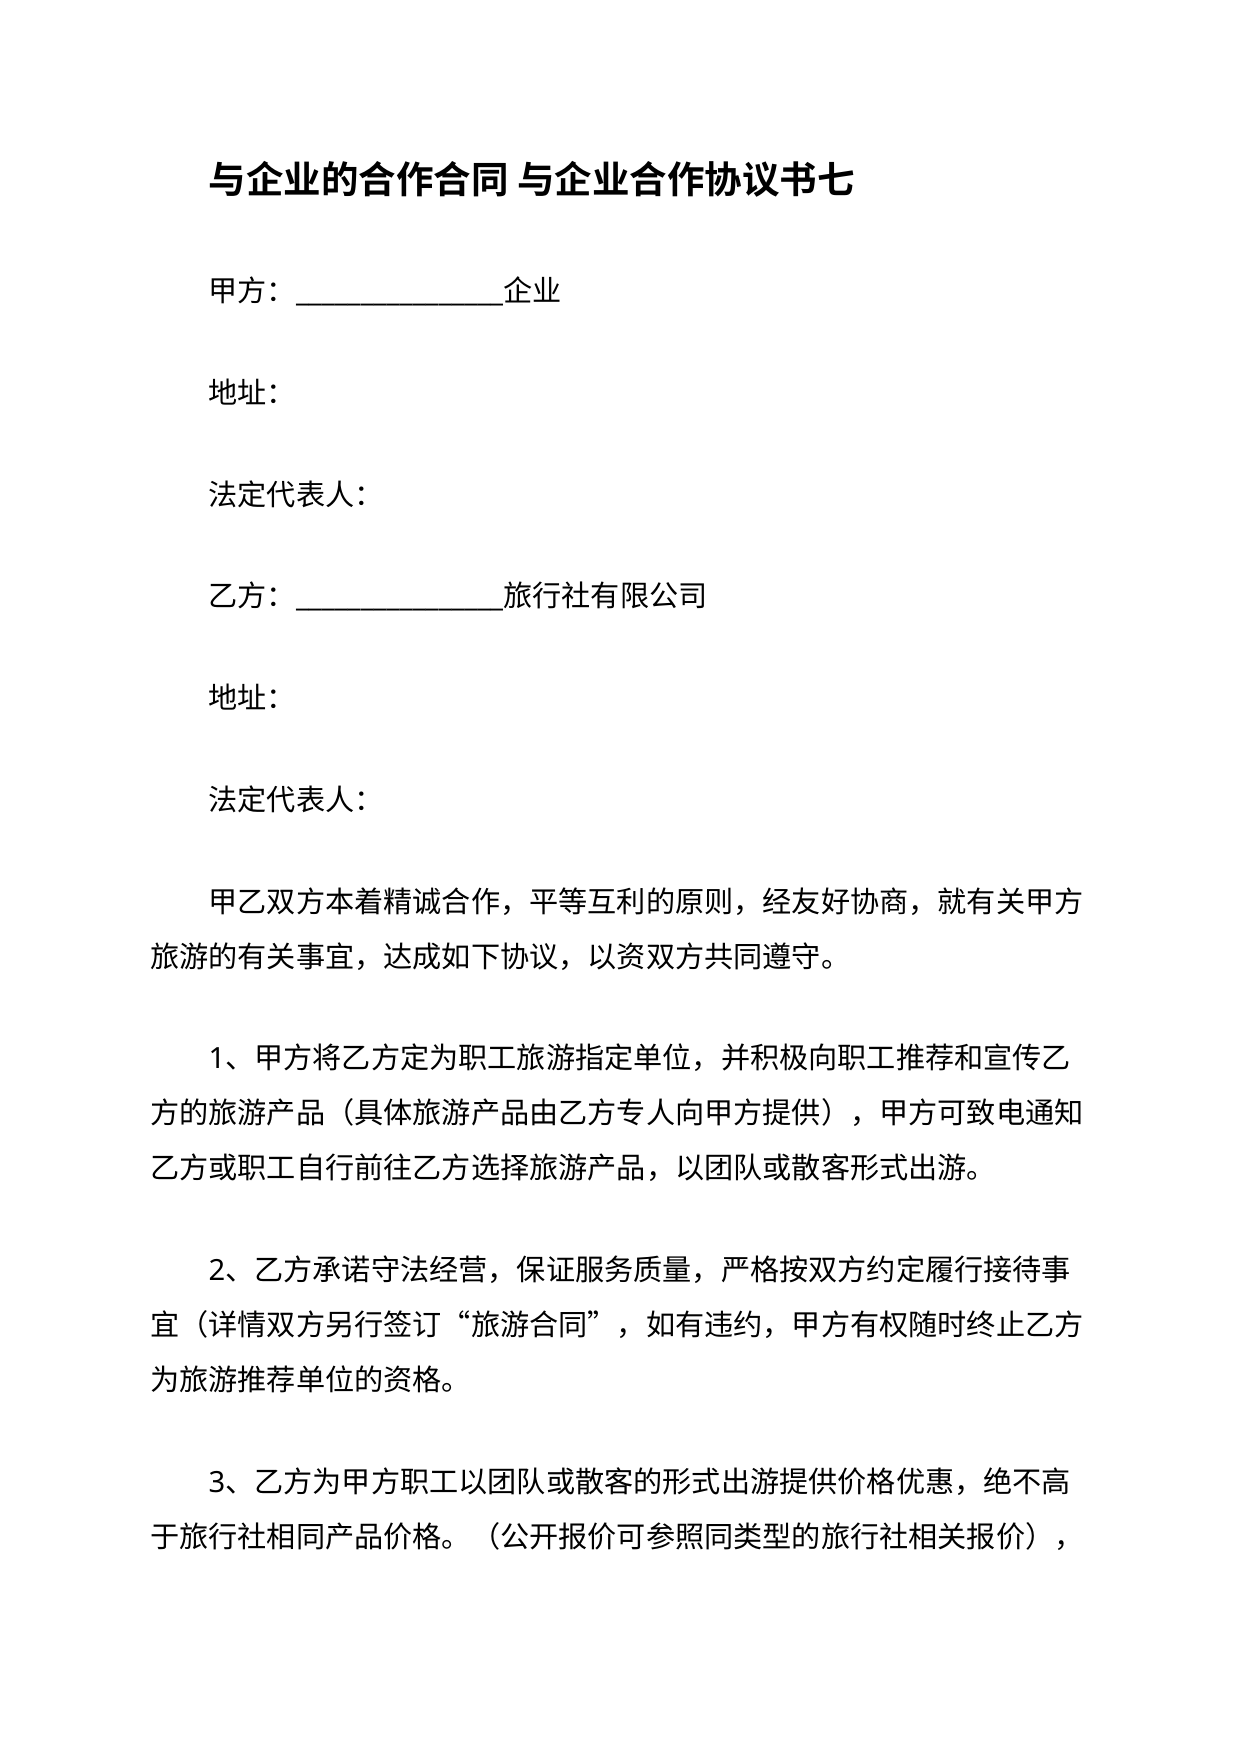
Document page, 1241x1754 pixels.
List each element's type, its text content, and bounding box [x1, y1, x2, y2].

text 1、甲方将乙方定为职工旅游指定单位，并积极向职工推荐和宣传乙方的旅游产品（具体旅游产品由乙方专人向甲方提供），甲方可致电通知乙方或职工自行前往乙方选择旅游产品，以团队或散客形式出游。 [150, 1035, 1090, 1187]
text 甲方：________________企业 [150, 267, 1090, 310]
text 地址： [150, 675, 1090, 717]
text 法定代表人： [150, 777, 1090, 819]
text 法定代表人： [150, 471, 1090, 513]
text 2、乙方承诺守法经营，保证服务质量，严格按双方约定履行接待事宜（详情双方另行签订“旅游合同”，如有违约，甲方有权随时终止乙方为旅游推荐单位的资格。 [150, 1247, 1090, 1399]
text 与企业的合作合同 与企业合作协议书七 [150, 150, 1090, 204]
text 乙方：________________旅行社有限公司 [150, 573, 1090, 615]
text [150, 1458, 1090, 1556]
text 地址： [150, 369, 1090, 412]
text 甲乙双方本着精诚合作，平等互利的原则，经友好协商，就有关甲方旅游的有关事宜，达成如下协议，以资双方共同遵守。 [150, 878, 1090, 976]
